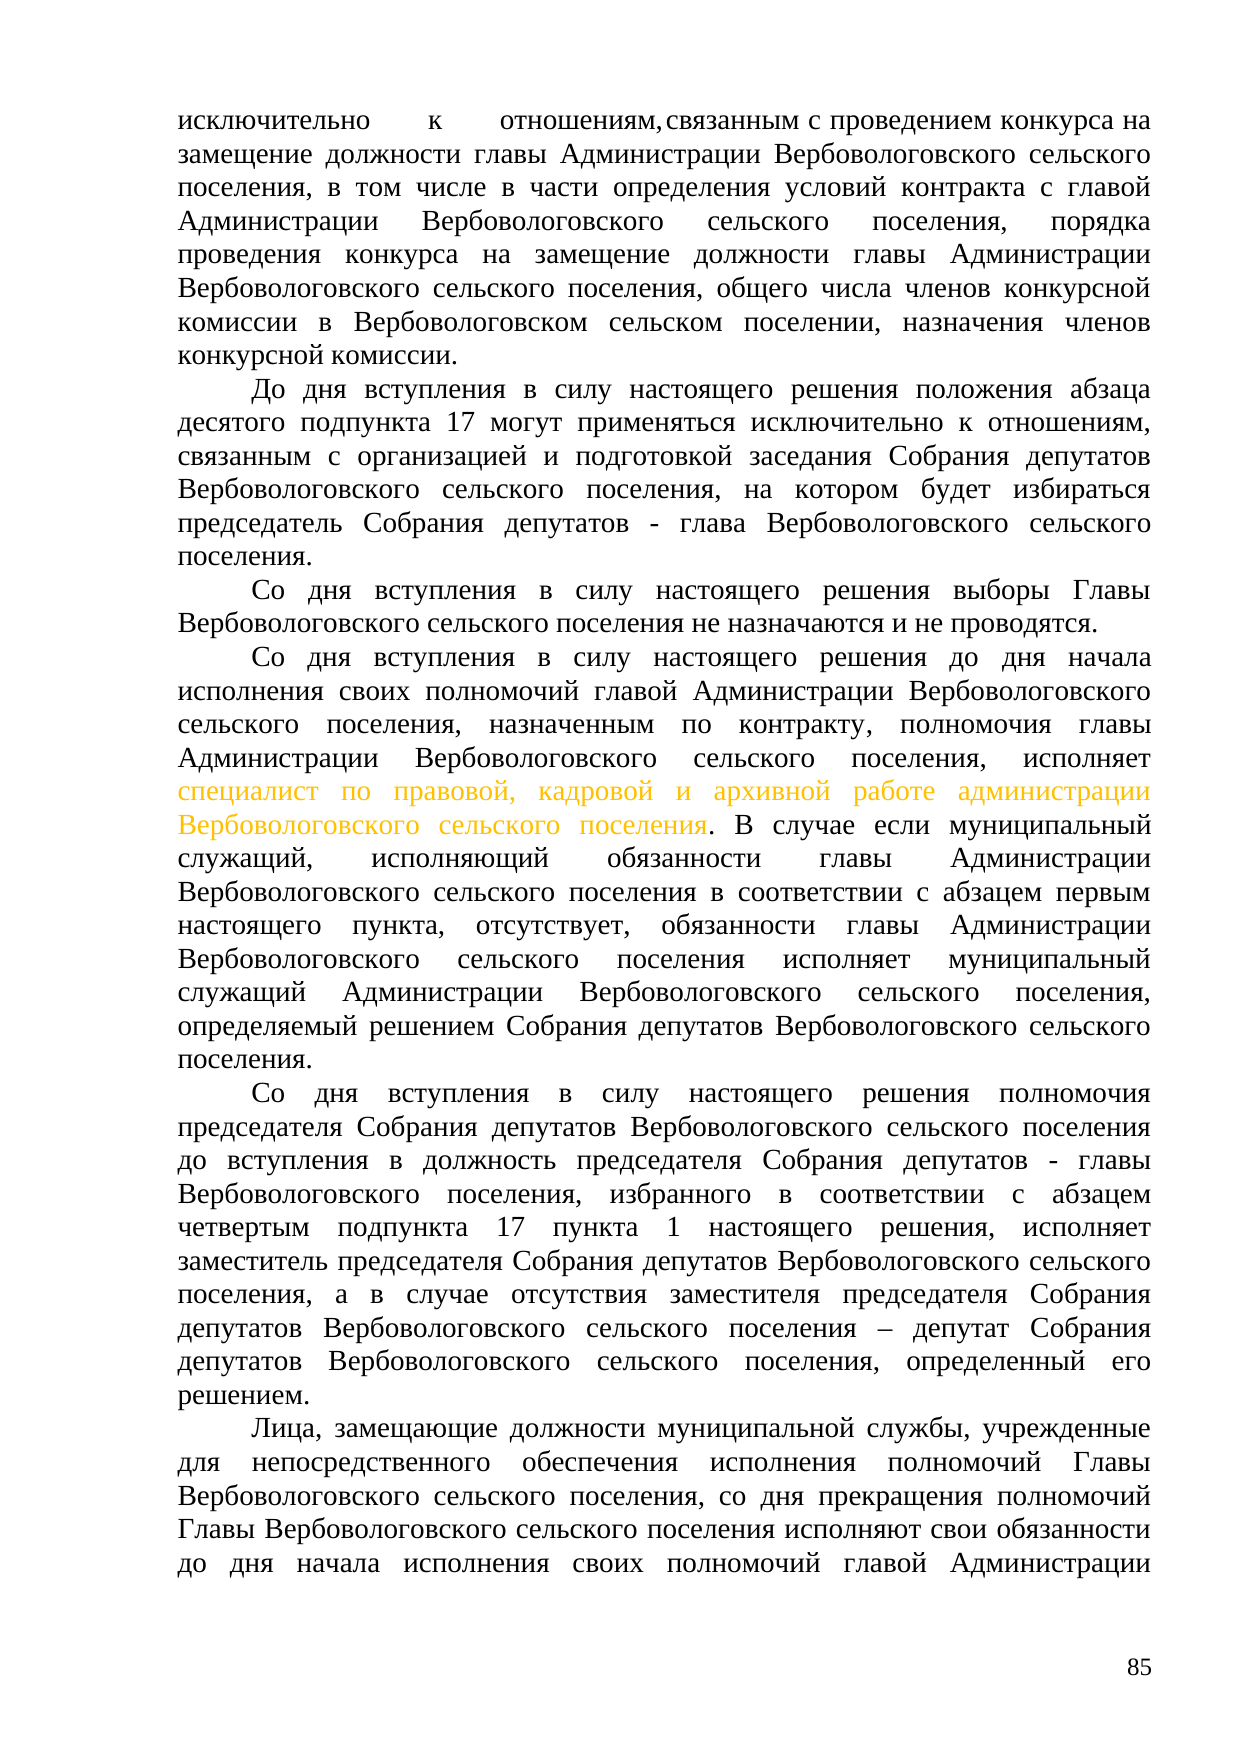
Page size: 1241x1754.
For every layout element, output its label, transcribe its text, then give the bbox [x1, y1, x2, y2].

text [177, 1411, 1152, 1578]
text До дня вступления в силу настоящего решения положения абзаца десятого подпункта 17 могут применяться исключительно к отношениям, связанным с организацией и подготовкой заседания Собрания депутатов Вербовологовского сельского поселения, на котором будет избираться председатель Собрания депутатов - глава Вербовологовского сельского поселения. [177, 371, 1152, 572]
text Со дня вступления в силу настоящего решения выборы Главы Вербовологовского сельского поселения не назначаются и не проводятся. [177, 572, 1152, 639]
text Со дня вступления в силу настоящего решения до дня начала исполнения своих полномочий главой Администрации Вербовологовского сельского поселения, назначенным по контракту, полномочия главы Администрации Вербовологовского сельского поселения, исполняет специалист по правовой, кадровой и архивной работе администрации Вербовологовского сельского поселения. В случае если муниципальный служащий, исполняющий обязанности главы Администрации Вербовологовского сельского поселения в соответствии с абзацем первым настоящего пункта, отсутствует, обязанности главы Администрации Вербовологовского сельского поселения исполняет муниципальный служащий Администрации Вербовологовского сельского поселения, определяемый решением Собрания депутатов Вербовологовского сельского поселения. [177, 639, 1152, 1075]
text Со дня вступления в силу настоящего решения полномочия председателя Собрания депутатов Вербовологовского сельского поселения до вступления в должность председателя Собрания депутатов - главы Вербовологовского поселения, избранного в соответствии с абзацем четвертым подпункта 17 пункта 1 настоящего решения, исполняет заместитель председателя Собрания депутатов Вербовологовского сельского поселения, а в случае отсутствия заместителя председателя Собрания депутатов Вербовологовского сельского поселения – депутат Собрания депутатов Вербовологовского сельского поселения, определенный его решением. [177, 1075, 1152, 1411]
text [177, 102, 1152, 371]
